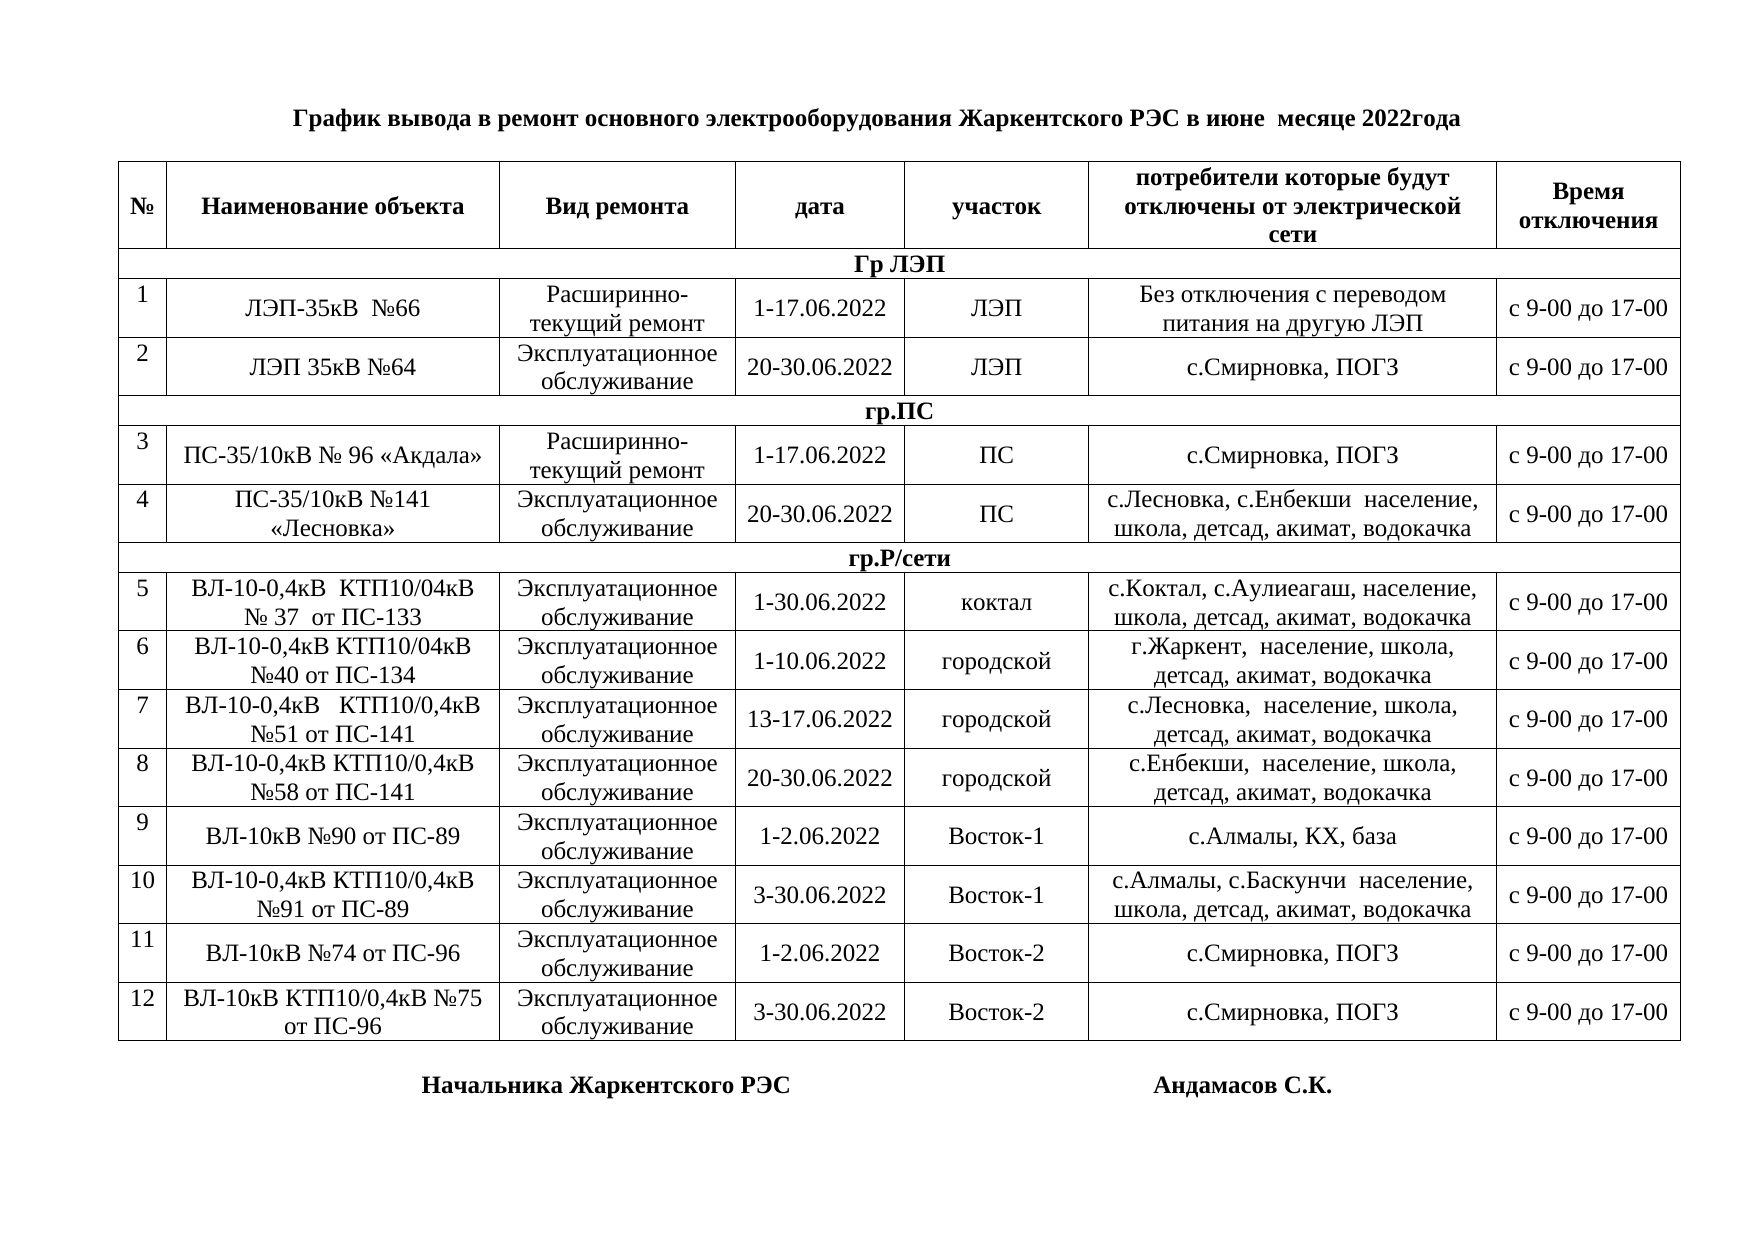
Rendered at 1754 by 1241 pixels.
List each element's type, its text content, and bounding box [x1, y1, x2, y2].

table_header участок [905, 162, 1088, 248]
table_cell 6 [119, 631, 166, 689]
table_cell 20-30.06.2022 [736, 338, 904, 395]
table_cell ПС-35/10кВ №141 «Лесновка» [167, 485, 499, 542]
table_cell Эксплуатационное обслуживание [500, 485, 735, 542]
table_cell ПС [905, 485, 1088, 542]
table_cell 3 [119, 426, 166, 483]
table_cell ВЛ-10кВ КТП10/0,4кВ №75 от ПС-96 [167, 983, 499, 1040]
table_cell коктал [905, 573, 1088, 630]
table_header Вид ремонта [500, 162, 735, 248]
table_cell Эксплуатационное обслуживание [500, 983, 735, 1040]
table_cell с 9-00 до 17-00 [1497, 924, 1680, 982]
table_cell городской [905, 631, 1088, 689]
table_cell с 9-00 до 17-00 [1497, 426, 1680, 483]
table_cell Эксплуатационное обслуживание [500, 573, 735, 630]
table_cell 3-30.06.2022 [736, 866, 904, 923]
table_cell Восток-1 [905, 866, 1088, 923]
table_cell ЛЭП [905, 338, 1088, 395]
table_cell 1 [119, 279, 166, 337]
table_header Наименование объекта [167, 162, 499, 248]
table_cell ЛЭП-35кВ №66 [167, 279, 499, 337]
table_cell с.Лесновка, население, школа, детсад, акимат, водокачка [1089, 690, 1496, 747]
table_cell Эксплуатационное обслуживание [500, 338, 735, 395]
table_cell 20-30.06.2022 [736, 485, 904, 542]
table_cell Эксплуатационное обслуживание [500, 866, 735, 923]
table_cell 11 [119, 924, 166, 982]
table_cell 7 [119, 690, 166, 747]
table_cell ВЛ-10-0,4кВ КТП10/04кВ №40 от ПС-134 [167, 631, 499, 689]
table_cell Восток-1 [905, 807, 1088, 864]
table_cell с.Смирновка, ПОГЗ [1089, 338, 1496, 395]
table_cell с 9-00 до 17-00 [1497, 690, 1680, 747]
table_cell с 9-00 до 17-00 [1497, 983, 1680, 1040]
table_cell ВЛ-10кВ №90 от ПС-89 [167, 807, 499, 864]
text График вывода в ремонт основного электрооборудования Жаркентского РЭС в июне месяце 2022года [118, 103, 1636, 132]
table_cell 2 [119, 338, 166, 395]
table_cell Расширинно-текущий ремонт [500, 279, 735, 337]
table_cell с 9-00 до 17-00 [1497, 279, 1680, 337]
table_cell с 9-00 до 17-00 [1497, 749, 1680, 806]
table_cell Расширинно-текущий ремонт [500, 426, 735, 483]
table_cell 20-30.06.2022 [736, 749, 904, 806]
table_cell 1-10.06.2022 [736, 631, 904, 689]
table_cell Восток-2 [905, 924, 1088, 982]
table_cell с.Лесновка, с.Енбекши население, школа, детсад, акимат, водокачка [1089, 485, 1496, 542]
table_cell 1-2.06.2022 [736, 807, 904, 864]
table_cell с.Коктал, с.Аулиеагаш, население, школа, детсад, акимат, водокачка [1089, 573, 1496, 630]
table_cell Восток-2 [905, 983, 1088, 1040]
table_cell 3-30.06.2022 [736, 983, 904, 1040]
table_cell с 9-00 до 17-00 [1497, 866, 1680, 923]
table_cell 12 [119, 983, 166, 1040]
table_cell ПС-35/10кВ № 96 «Акдала» [167, 426, 499, 483]
table_cell 1-17.06.2022 [736, 426, 904, 483]
table_cell ПС [905, 426, 1088, 483]
table_cell ВЛ-10-0,4кВ КТП10/0,4кВ №91 от ПС-89 [167, 866, 499, 923]
table_cell Эксплуатационное обслуживание [500, 690, 735, 747]
table_cell с.Смирновка, ПОГЗ [1089, 924, 1496, 982]
table_header потребители которые будут отключены от электрической сети [1089, 162, 1496, 248]
table_cell с 9-00 до 17-00 [1497, 573, 1680, 630]
table_cell 4 [119, 485, 166, 542]
table_cell с 9-00 до 17-00 [1497, 631, 1680, 689]
table_cell 8 [119, 749, 166, 806]
table_cell гр.ПС [119, 396, 1680, 425]
table_cell с 9-00 до 17-00 [1497, 338, 1680, 395]
table_cell ВЛ-10-0,4кВ КТП10/0,4кВ №58 от ПС-141 [167, 749, 499, 806]
table_cell ВЛ-10-0,4кВ КТП10/04кВ № 37 от ПС-133 [167, 573, 499, 630]
table_cell 10 [119, 866, 166, 923]
table_cell с 9-00 до 17-00 [1497, 807, 1680, 864]
table_cell 13-17.06.2022 [736, 690, 904, 747]
table_cell городской [905, 749, 1088, 806]
table_cell городской [905, 690, 1088, 747]
table_cell с 9-00 до 17-00 [1497, 485, 1680, 542]
table_cell ЛЭП 35кВ №64 [167, 338, 499, 395]
table_cell 9 [119, 807, 166, 864]
table_cell Эксплуатационное обслуживание [500, 924, 735, 982]
table_cell с.Енбекши, население, школа, детсад, акимат, водокачка [1089, 749, 1496, 806]
table_cell ВЛ-10кВ №74 от ПС-96 [167, 924, 499, 982]
table_cell гр.Р/сети [119, 543, 1680, 572]
table_header дата [736, 162, 904, 248]
table_cell г.Жаркент, население, школа, детсад, акимат, водокачка [1089, 631, 1496, 689]
table_cell 1-17.06.2022 [736, 279, 904, 337]
table_cell 1-30.06.2022 [736, 573, 904, 630]
table_cell 5 [119, 573, 166, 630]
table_header Время отключения [1497, 162, 1680, 248]
table_cell Гр ЛЭП [119, 249, 1680, 278]
table_cell с.Смирновка, ПОГЗ [1089, 426, 1496, 483]
table_header № [119, 162, 166, 248]
table_cell 1-2.06.2022 [736, 924, 904, 982]
table_cell Эксплуатационное обслуживание [500, 631, 735, 689]
table_cell с.Смирновка, ПОГЗ [1089, 983, 1496, 1040]
table_cell с.Алмалы, с.Баскунчи население, школа, детсад, акимат, водокачка [1089, 866, 1496, 923]
table_cell ВЛ-10-0,4кВ КТП10/0,4кВ №51 от ПС-141 [167, 690, 499, 747]
table_cell Без отключения с переводом питания на другую ЛЭП [1089, 279, 1496, 337]
table_cell Эксплуатационное обслуживание [500, 807, 735, 864]
table_cell с.Алмалы, КХ, база [1089, 807, 1496, 864]
text Начальника Жаркентского РЭС Андамасов С.К. [118, 1070, 1636, 1099]
table_cell Эксплуатационное обслуживание [500, 749, 735, 806]
table_cell ЛЭП [905, 279, 1088, 337]
